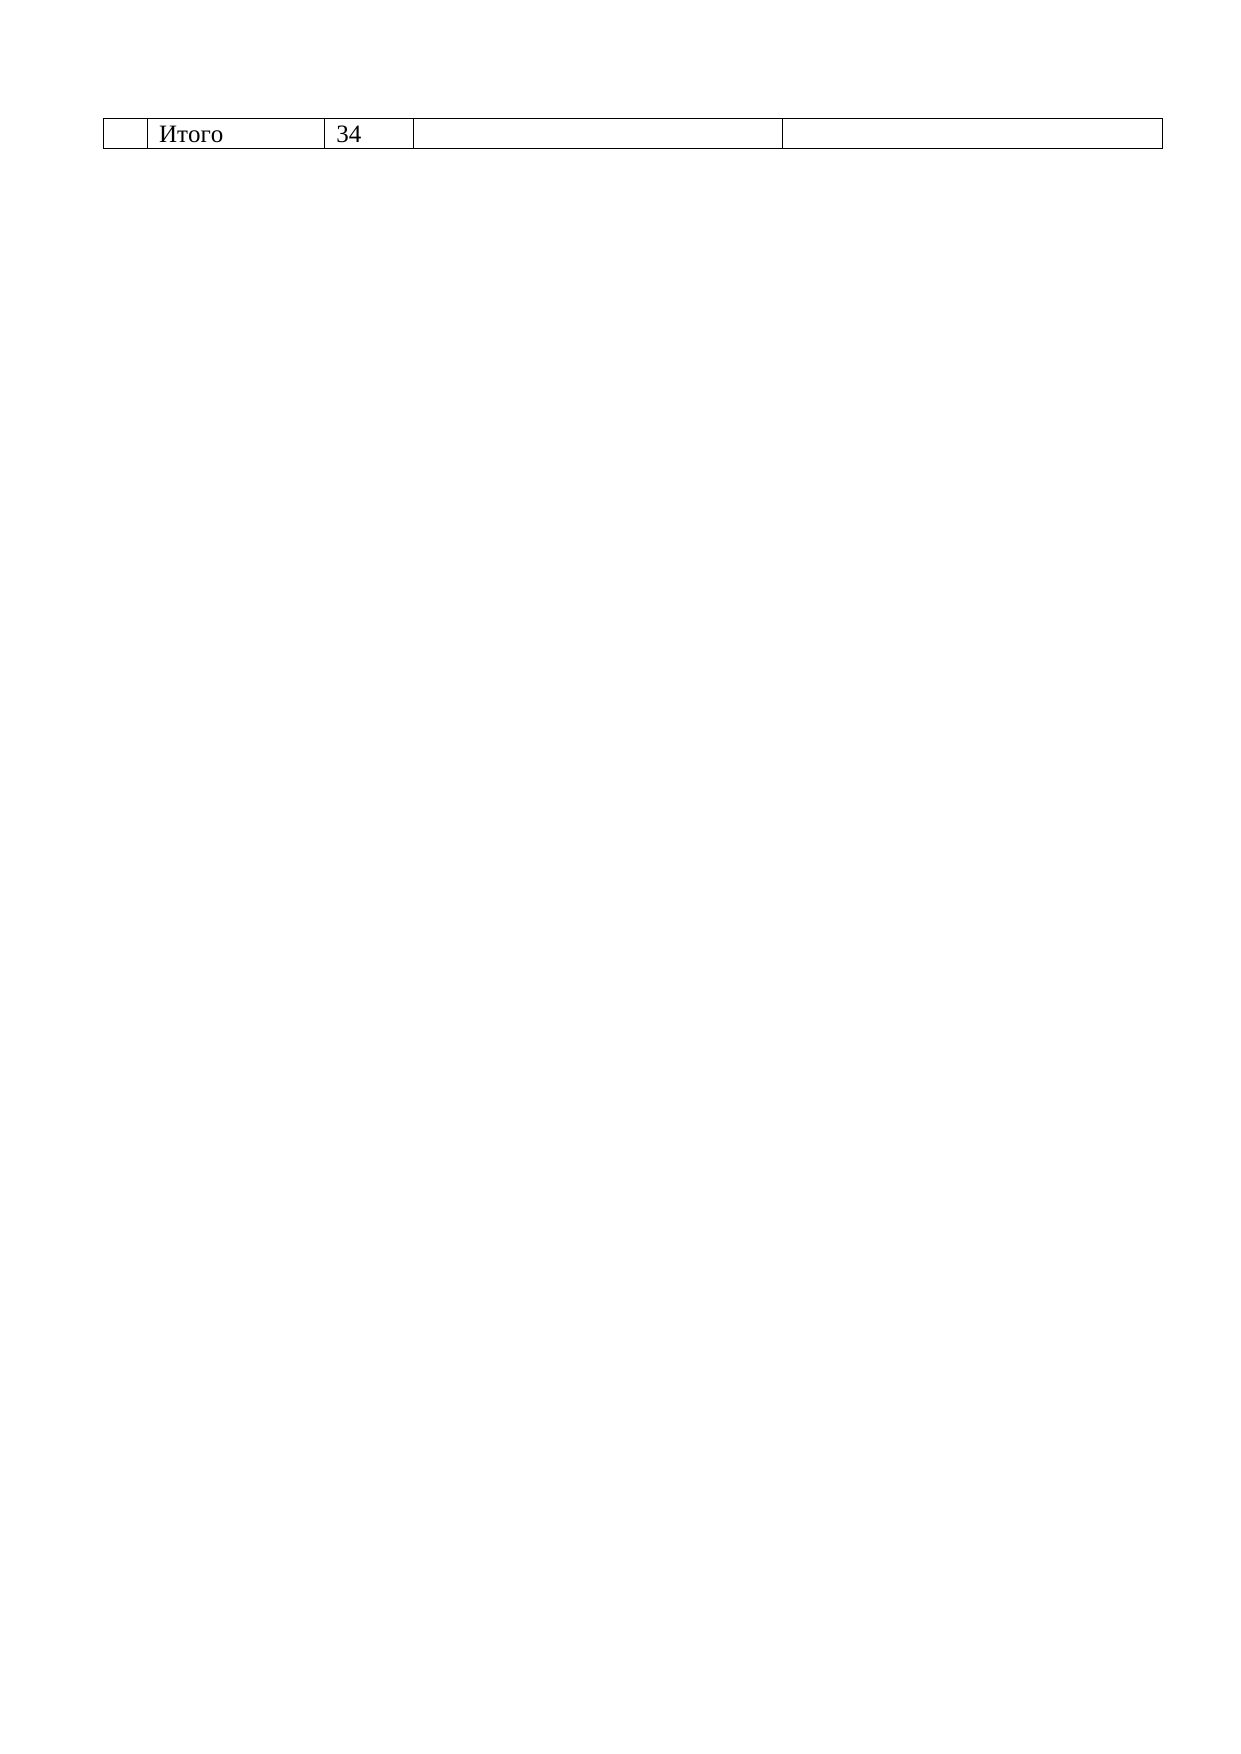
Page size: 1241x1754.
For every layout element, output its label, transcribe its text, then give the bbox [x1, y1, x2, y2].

table_cell [783, 119, 1162, 148]
table_cell Итого [148, 119, 324, 148]
table_cell [414, 119, 782, 148]
table_cell 34 [325, 119, 413, 148]
table_cell [104, 119, 147, 148]
